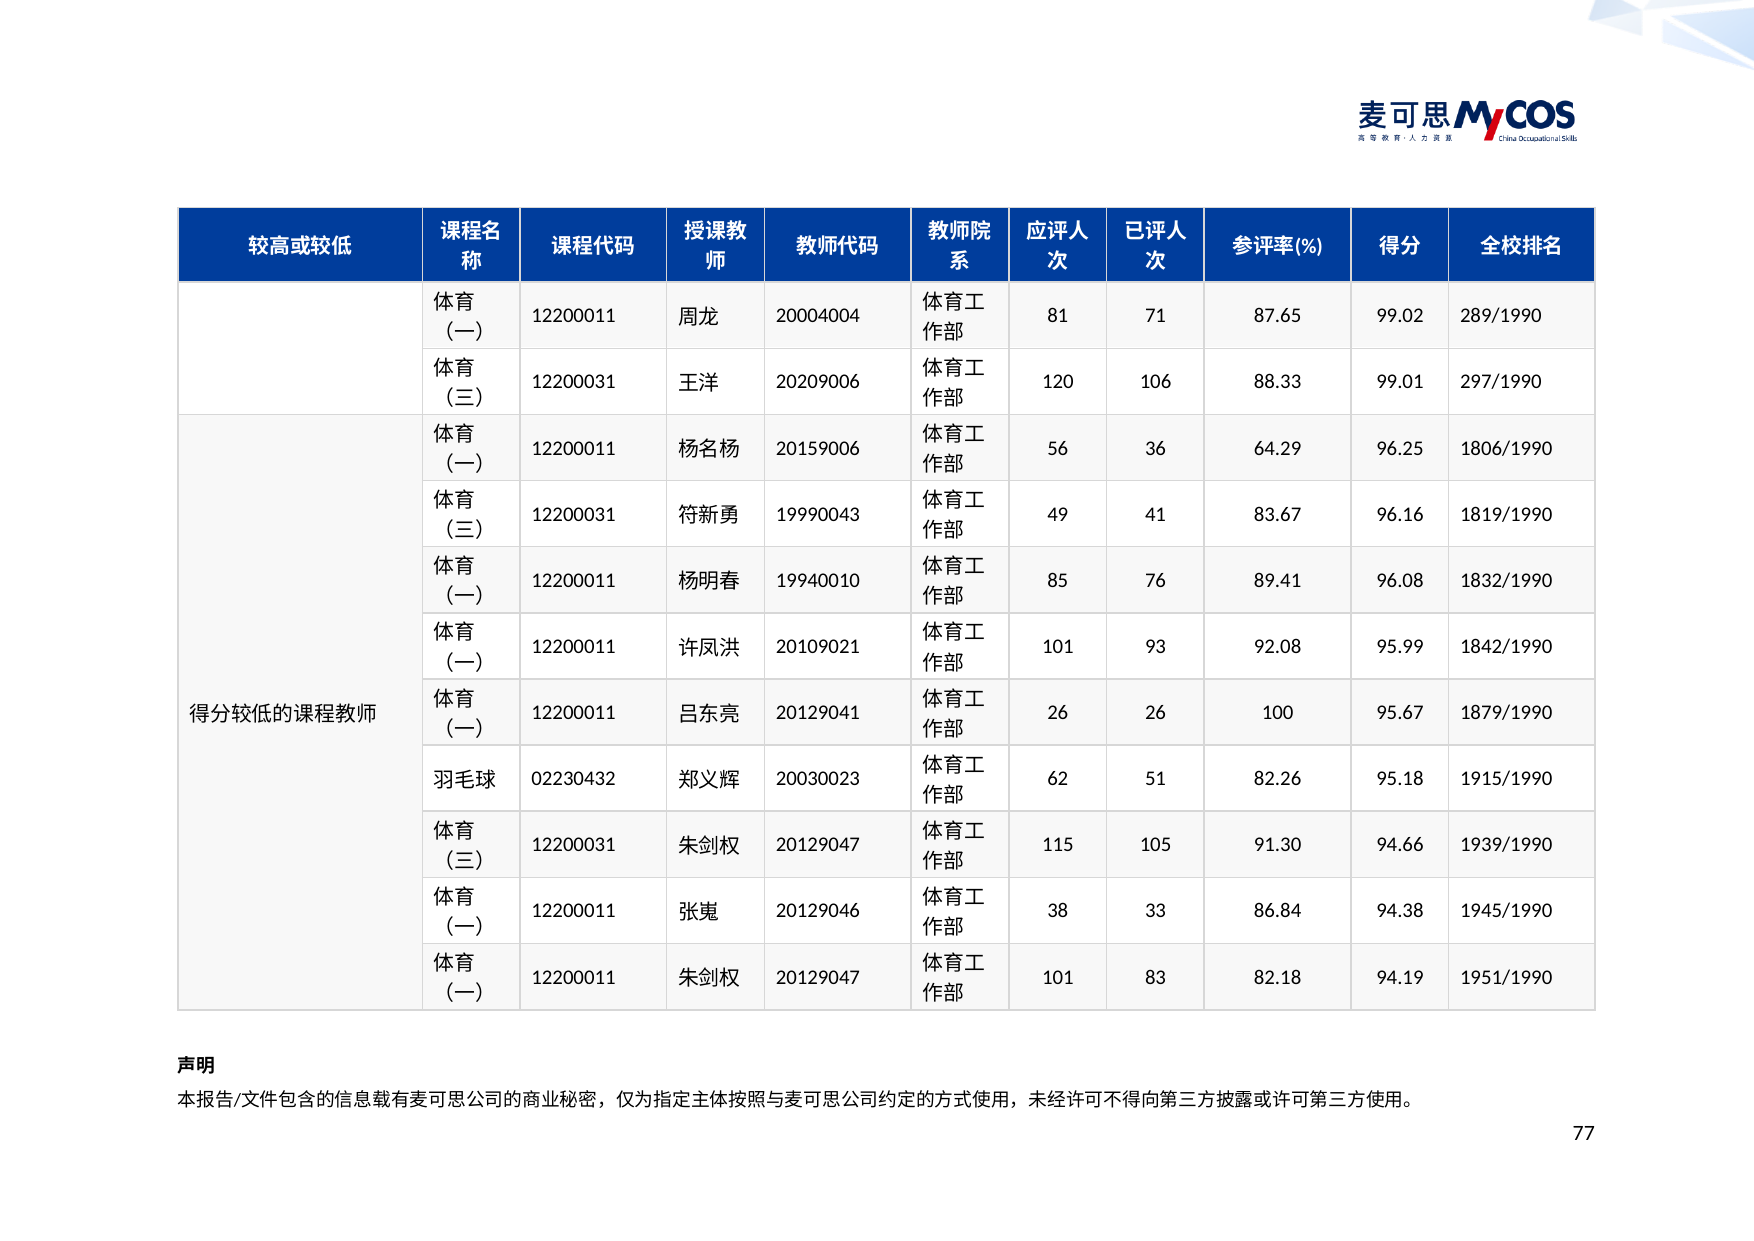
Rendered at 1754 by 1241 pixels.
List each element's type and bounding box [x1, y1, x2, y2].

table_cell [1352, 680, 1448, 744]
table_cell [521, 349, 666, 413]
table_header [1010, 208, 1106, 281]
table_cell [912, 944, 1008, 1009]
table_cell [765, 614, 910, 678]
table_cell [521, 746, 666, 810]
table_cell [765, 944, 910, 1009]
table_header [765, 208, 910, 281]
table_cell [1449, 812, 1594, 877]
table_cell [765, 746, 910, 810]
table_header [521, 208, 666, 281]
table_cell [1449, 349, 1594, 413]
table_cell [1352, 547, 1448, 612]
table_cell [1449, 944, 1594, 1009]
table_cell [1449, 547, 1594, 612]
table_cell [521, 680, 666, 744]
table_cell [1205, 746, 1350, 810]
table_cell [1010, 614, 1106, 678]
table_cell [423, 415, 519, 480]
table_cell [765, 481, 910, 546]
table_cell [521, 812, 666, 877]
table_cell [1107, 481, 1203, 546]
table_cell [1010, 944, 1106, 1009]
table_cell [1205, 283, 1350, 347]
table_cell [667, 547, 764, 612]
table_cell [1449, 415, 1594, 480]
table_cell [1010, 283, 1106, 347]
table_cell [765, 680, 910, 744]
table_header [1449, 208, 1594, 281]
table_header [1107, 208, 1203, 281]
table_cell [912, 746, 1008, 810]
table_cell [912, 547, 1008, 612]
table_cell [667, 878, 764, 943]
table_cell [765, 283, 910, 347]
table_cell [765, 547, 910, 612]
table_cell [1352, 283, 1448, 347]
picture [1358, 0, 1754, 188]
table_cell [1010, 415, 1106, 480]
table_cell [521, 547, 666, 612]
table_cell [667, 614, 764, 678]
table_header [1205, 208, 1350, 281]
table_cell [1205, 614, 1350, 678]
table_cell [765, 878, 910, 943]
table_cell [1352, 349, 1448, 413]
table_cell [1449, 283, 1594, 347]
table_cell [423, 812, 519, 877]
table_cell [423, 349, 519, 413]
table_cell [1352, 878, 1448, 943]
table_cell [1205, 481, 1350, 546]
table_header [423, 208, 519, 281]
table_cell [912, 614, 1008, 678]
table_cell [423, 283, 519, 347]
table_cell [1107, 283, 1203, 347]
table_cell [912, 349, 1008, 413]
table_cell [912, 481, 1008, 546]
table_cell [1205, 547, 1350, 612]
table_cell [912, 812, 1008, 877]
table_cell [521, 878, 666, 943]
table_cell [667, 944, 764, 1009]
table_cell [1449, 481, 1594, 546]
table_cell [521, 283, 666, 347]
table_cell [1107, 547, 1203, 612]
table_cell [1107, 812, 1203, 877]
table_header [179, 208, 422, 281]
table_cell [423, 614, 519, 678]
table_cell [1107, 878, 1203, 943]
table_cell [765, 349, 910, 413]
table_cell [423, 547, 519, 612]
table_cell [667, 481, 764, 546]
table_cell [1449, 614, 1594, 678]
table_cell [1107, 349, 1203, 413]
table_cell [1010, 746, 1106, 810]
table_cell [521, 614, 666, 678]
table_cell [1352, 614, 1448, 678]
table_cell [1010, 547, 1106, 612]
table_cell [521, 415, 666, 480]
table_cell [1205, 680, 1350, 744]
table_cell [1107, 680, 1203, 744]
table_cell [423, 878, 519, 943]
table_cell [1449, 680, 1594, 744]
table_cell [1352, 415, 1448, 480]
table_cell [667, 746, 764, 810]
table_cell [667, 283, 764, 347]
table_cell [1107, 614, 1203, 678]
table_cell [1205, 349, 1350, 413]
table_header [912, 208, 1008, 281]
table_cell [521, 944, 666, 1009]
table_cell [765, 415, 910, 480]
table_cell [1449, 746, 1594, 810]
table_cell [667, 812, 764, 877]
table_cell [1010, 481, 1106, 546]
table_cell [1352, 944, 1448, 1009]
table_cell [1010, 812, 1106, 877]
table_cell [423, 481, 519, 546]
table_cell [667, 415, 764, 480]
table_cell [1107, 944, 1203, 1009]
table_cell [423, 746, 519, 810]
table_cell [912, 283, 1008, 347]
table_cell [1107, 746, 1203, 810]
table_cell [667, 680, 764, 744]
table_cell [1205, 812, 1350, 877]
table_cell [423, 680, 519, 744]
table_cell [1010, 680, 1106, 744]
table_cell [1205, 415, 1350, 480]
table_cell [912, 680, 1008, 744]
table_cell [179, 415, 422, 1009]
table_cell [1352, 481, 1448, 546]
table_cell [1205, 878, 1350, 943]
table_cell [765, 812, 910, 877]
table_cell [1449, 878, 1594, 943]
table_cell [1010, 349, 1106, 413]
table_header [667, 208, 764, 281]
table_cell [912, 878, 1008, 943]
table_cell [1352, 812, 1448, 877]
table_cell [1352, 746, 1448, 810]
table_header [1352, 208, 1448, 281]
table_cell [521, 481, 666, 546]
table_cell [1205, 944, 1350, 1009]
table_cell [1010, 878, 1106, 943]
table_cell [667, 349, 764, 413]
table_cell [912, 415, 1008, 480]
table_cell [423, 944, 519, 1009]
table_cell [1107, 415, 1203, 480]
